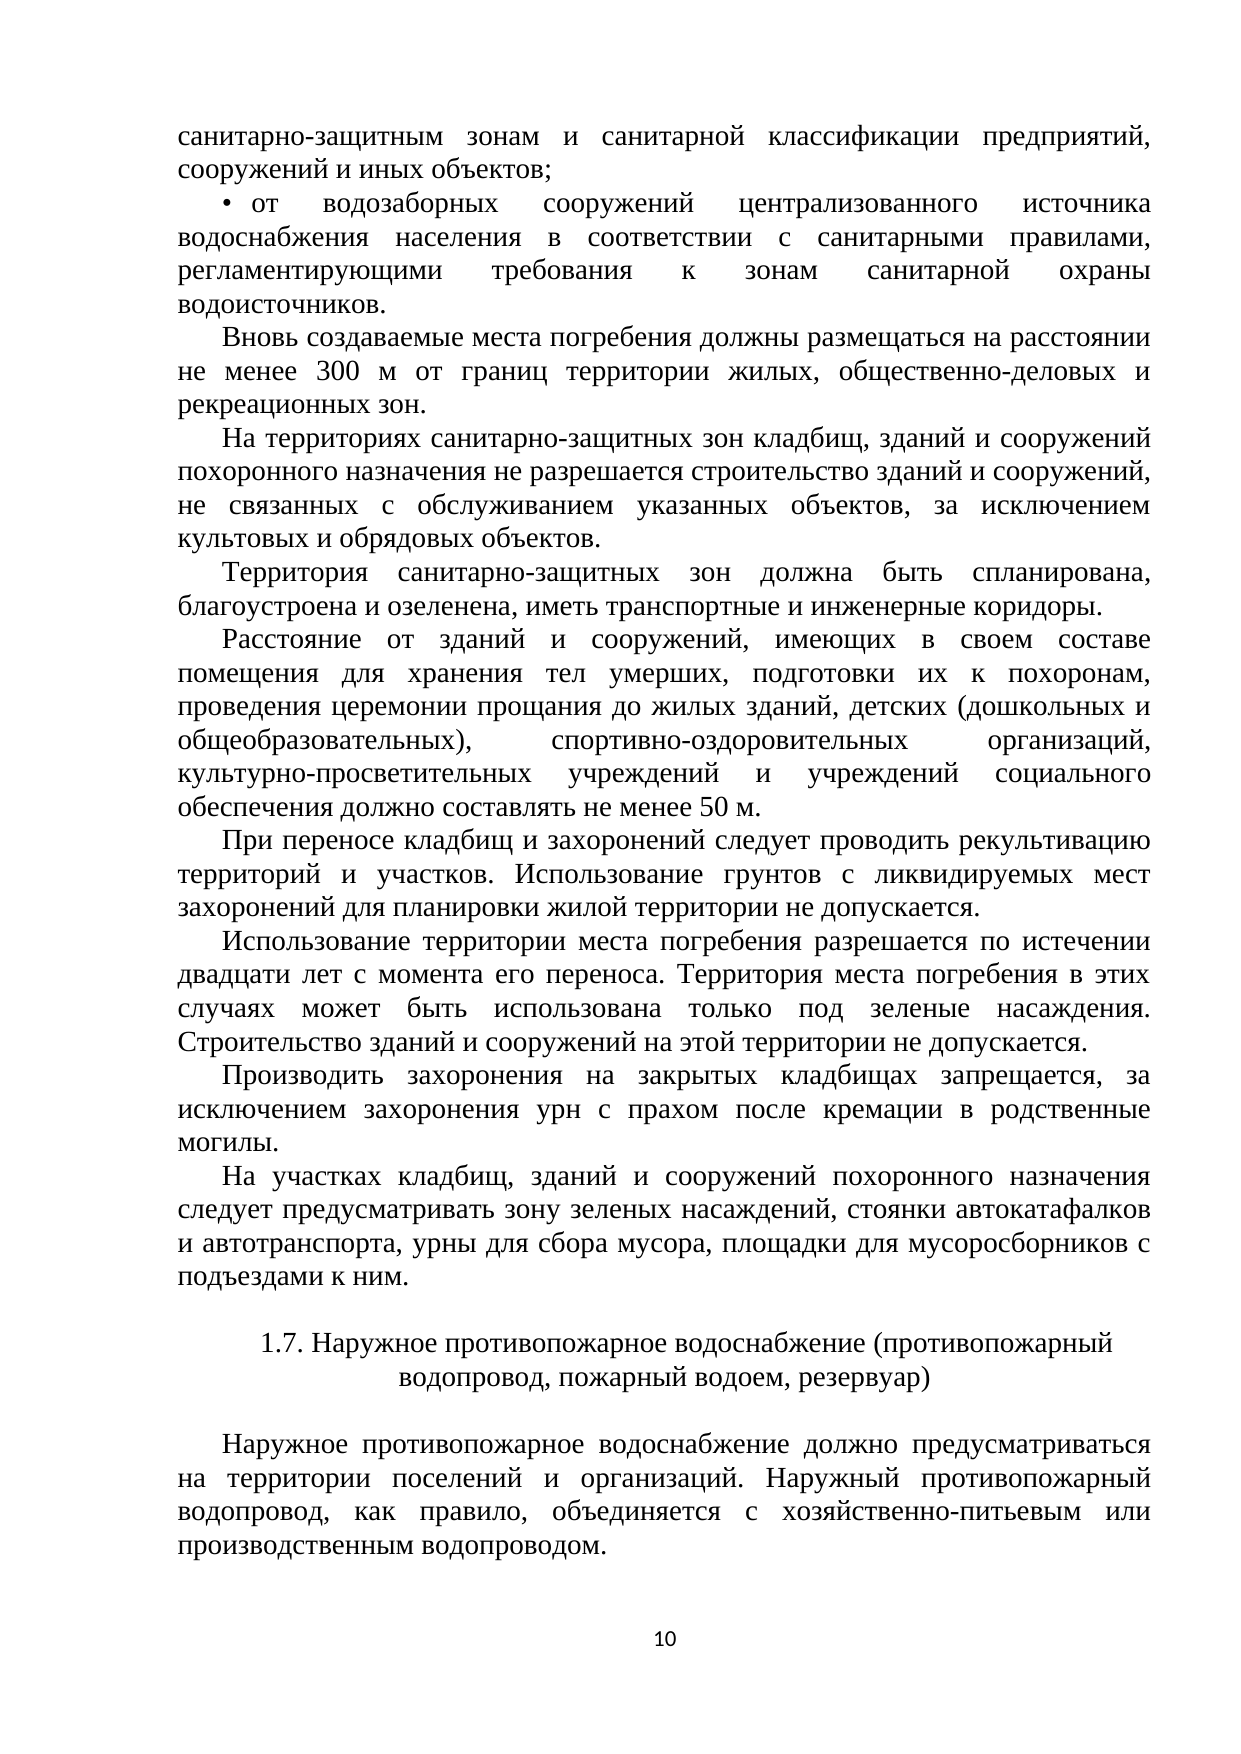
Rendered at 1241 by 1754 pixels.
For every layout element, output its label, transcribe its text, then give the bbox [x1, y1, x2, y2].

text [177, 118, 1152, 185]
text Использование территории места погребения разрешается по истечении двадцати лет с момента его переноса. Территория места погребения в этих случаях может быть использована только под зеленые насаждения. Строительство зданий и сооружений на этой территории не допускается. [177, 923, 1152, 1057]
text • от водозаборных сооружений централизованного источника водоснабжения населения в соответствии с санитарными правилами, регламентирующими требования к зонам санитарной охраны водоисточников. [177, 185, 1152, 319]
text Производить захоронения на закрытых кладбищах запрещается, за исключением захоронения урн с прахом после кремации в родственные могилы. [177, 1057, 1152, 1158]
text Расстояние от зданий и сооружений, имеющих в своем составе помещения для хранения тел умерших, подготовки их к похоронам, проведения церемонии прощания до жилых зданий, детских (дошкольных и общеобразовательных), спортивно-оздоровительных организаций, культурно-просветительных учреждений и учреждений социального обеспечения должно составлять не менее 50 м. [177, 621, 1152, 822]
text На территориях санитарно-защитных зон кладбищ, зданий и сооружений похоронного назначения не разрешается строительство зданий и сооружений, не связанных с обслуживанием указанных объектов, за исключением культовых и обрядовых объектов. [177, 420, 1152, 554]
text Наружное противопожарное водоснабжение должно предусматриваться на территории поселений и организаций. Наружный противопожарный водопровод, как правило, объединяется с хозяйственно-питьевым или производственным водопроводом. [177, 1426, 1152, 1560]
text Территория санитарно-защитных зон должна быть спланирована, благоустроена и озеленена, иметь транспортные и инженерные коридоры. [177, 554, 1152, 621]
text При переносе кладбищ и захоронений следует проводить рекультивацию территорий и участков. Использование грунтов с ликвидируемых мест захоронений для планировки жилой территории не допускается. [177, 822, 1152, 923]
text Вновь создаваемые места погребения должны размещаться на расстоянии не менее 300 м от границ территории жилых, общественно-деловых и рекреационных зон. [177, 319, 1152, 420]
text 1.7. Наружное противопожарное водоснабжение (противопожарный водопровод, пожарный водоем, резервуар) [177, 1326, 1152, 1393]
text На участках кладбищ, зданий и сооружений похоронного назначения следует предусматривать зону зеленых насаждений, стоянки автокатафалков и автотранспорта, урны для сбора мусора, площадки для мусоросборников с подъездами к ним. [177, 1158, 1152, 1292]
